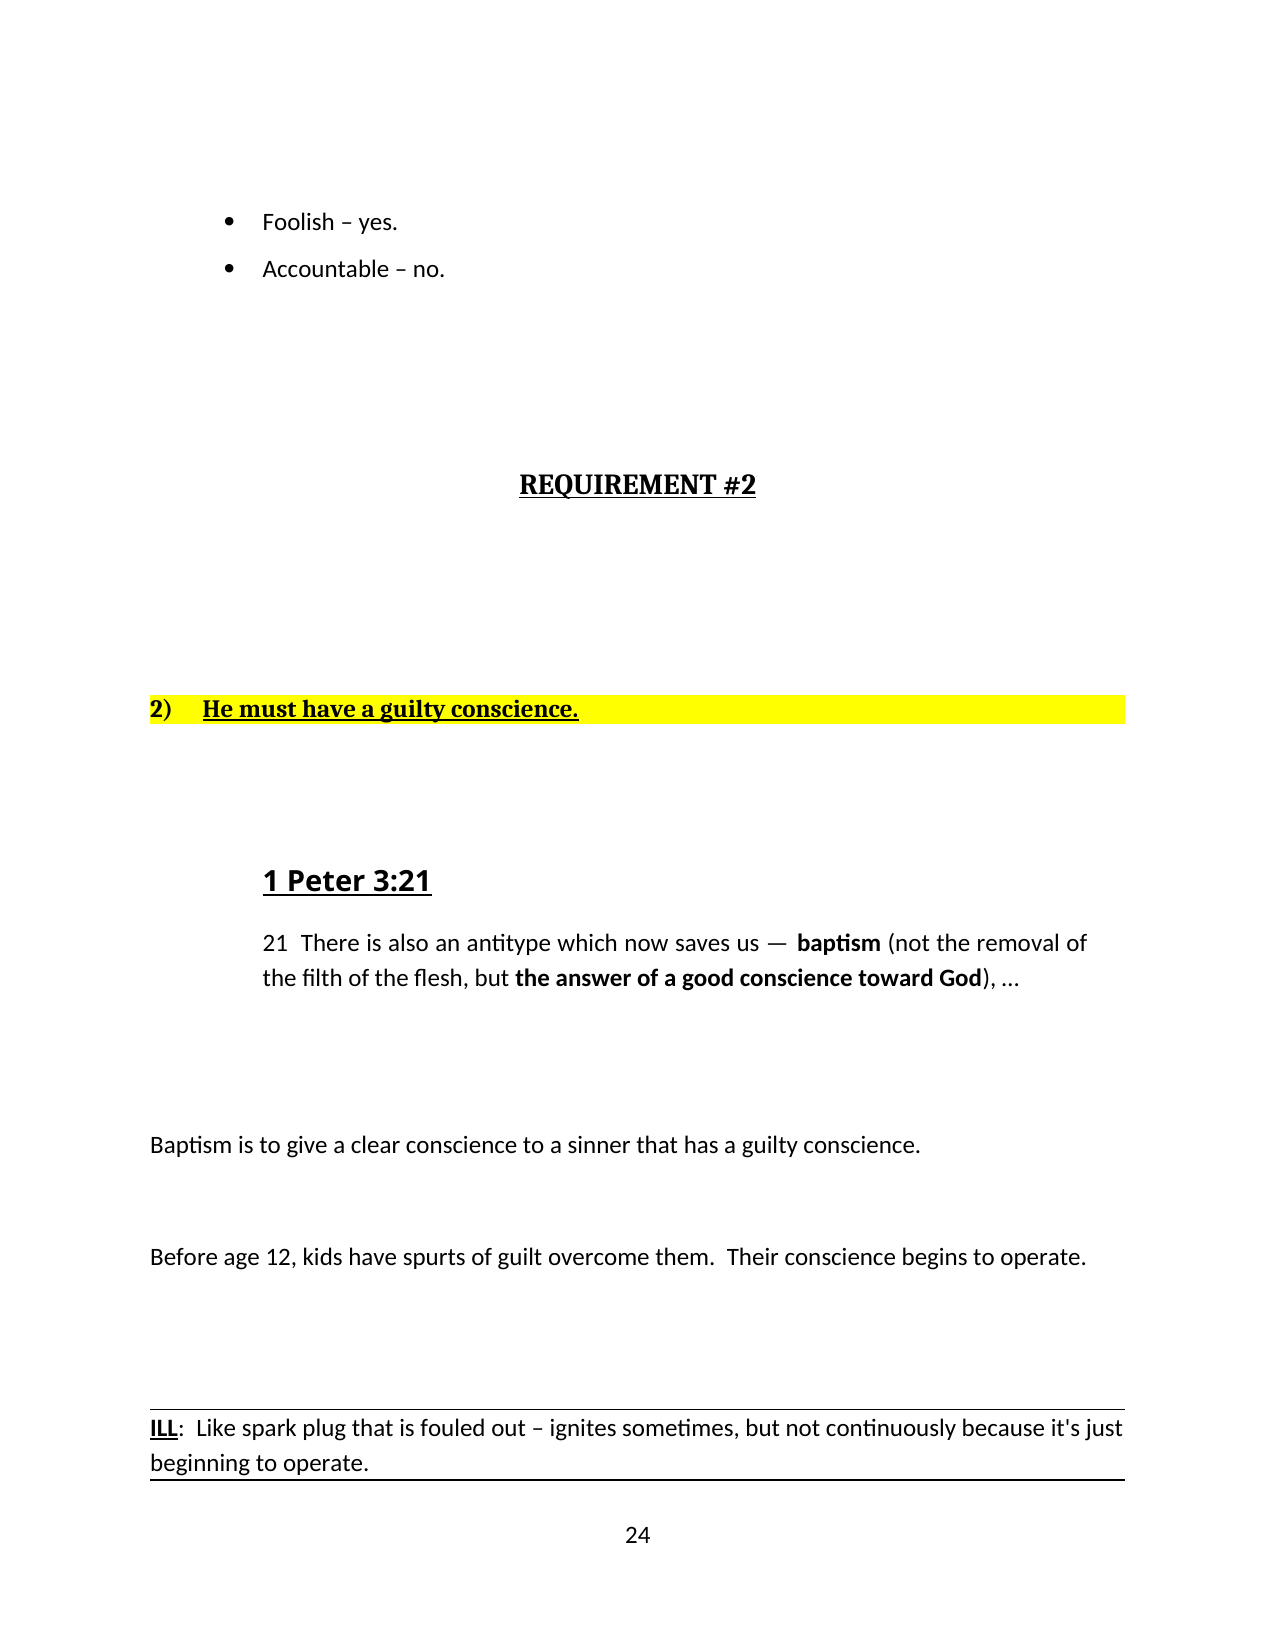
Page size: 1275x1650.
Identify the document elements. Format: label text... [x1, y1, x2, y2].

subtitle REQUIREMENT #2 [262, 468, 1012, 502]
text 1 Peter 3:21 [262, 861, 1087, 900]
text ILL: Like spark plug that is fouled out – ignites sometimes, but not continuously because it's just beginning to operate. [150, 1410, 1125, 1479]
list Foolish – yes. [225, 206, 1125, 236]
text 21 There is also an antitype which now saves us — baptism (not the removal of the filth of the flesh, but the answer of a good conscience toward God), … [262, 927, 1087, 993]
subtitle 2) He must have a guilty conscience. [150, 695, 1125, 724]
list Accountable – no. [225, 253, 1125, 284]
text Before age 12, kids have spurts of guilt overcome them. Their conscience begins to operate. [150, 1241, 1125, 1272]
text Baptism is to give a clear conscience to a sinner that has a guilty conscience. [150, 1130, 1125, 1160]
